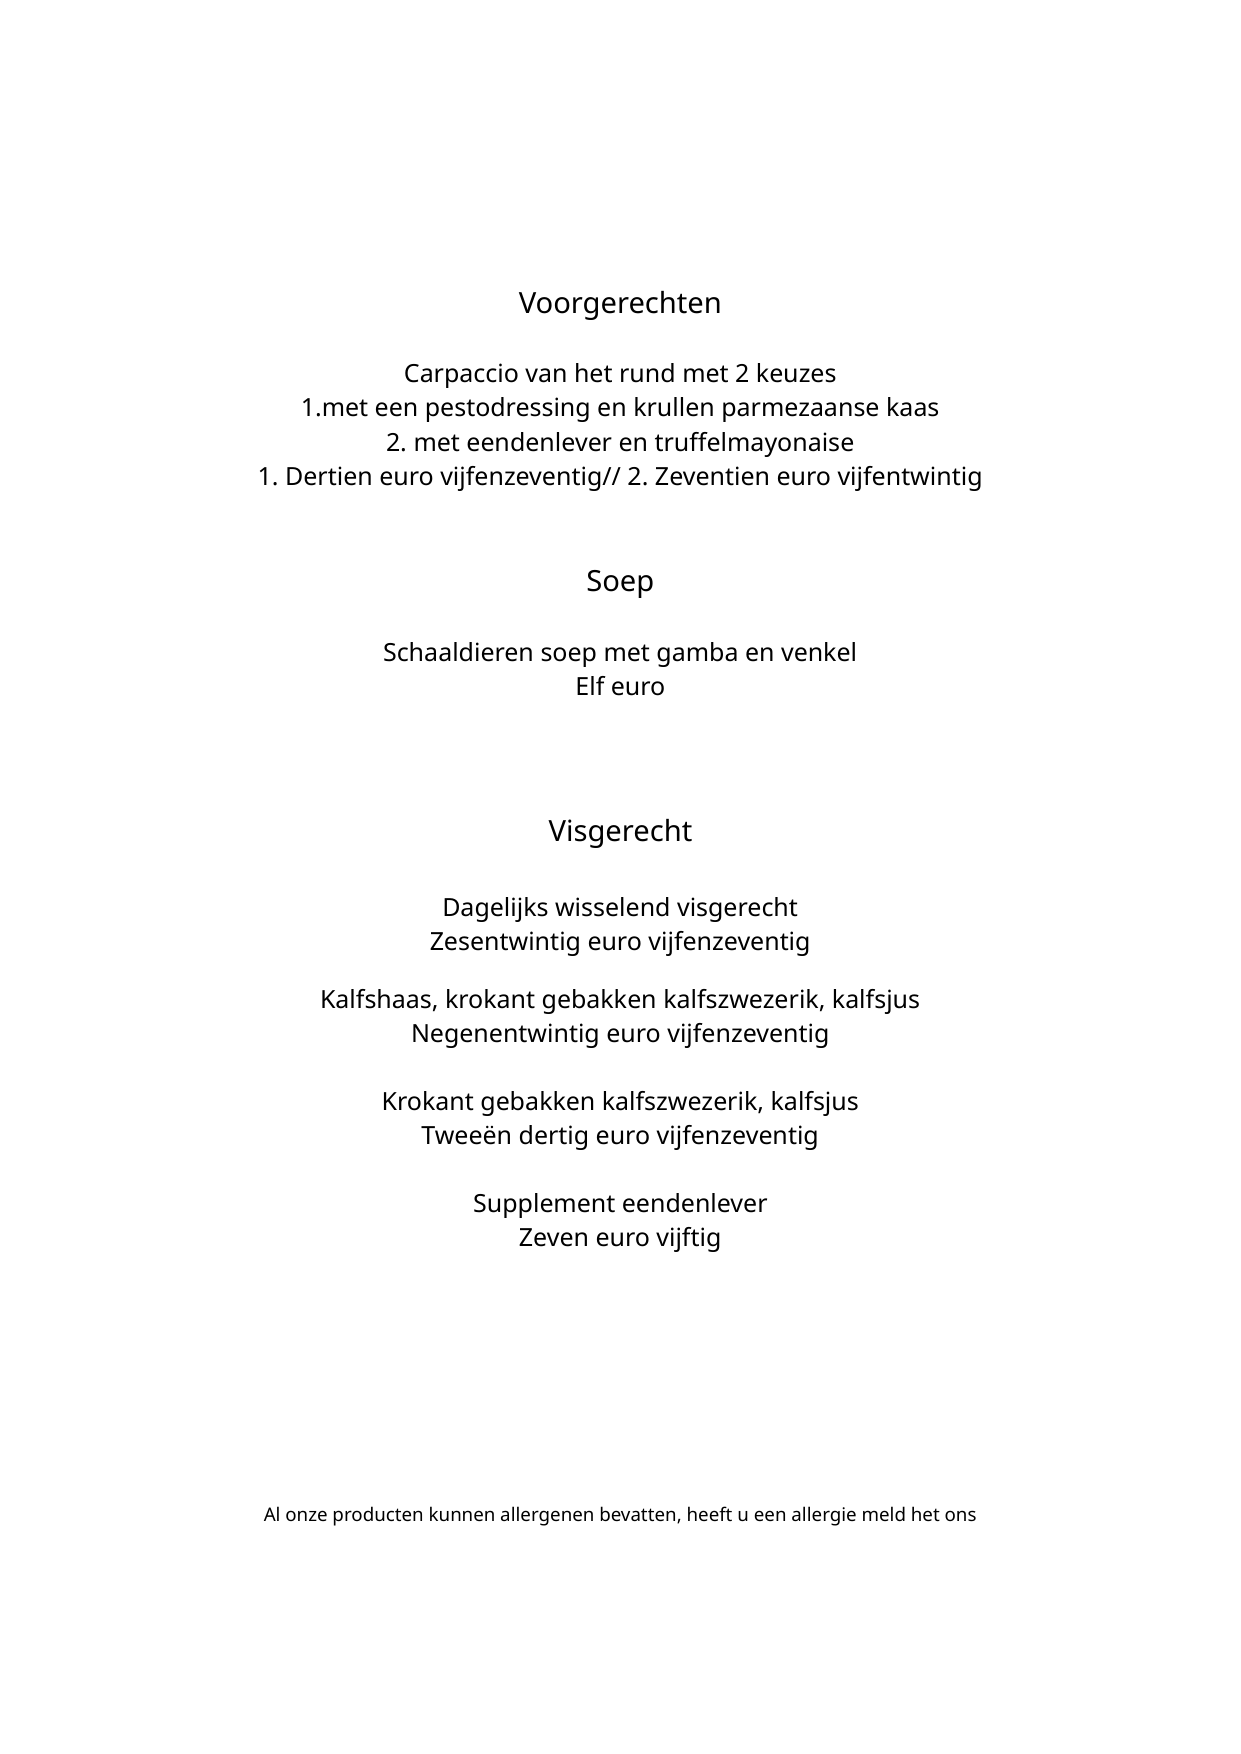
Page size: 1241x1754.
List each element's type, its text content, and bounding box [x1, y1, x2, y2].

text Soep [148, 560, 1093, 600]
text Zeven euro vijftig [148, 1220, 1093, 1254]
text Supplement eendenlever [148, 1186, 1093, 1220]
text Kalfshaas, krokant gebakken kalfszwezerik, kalfsjus [148, 982, 1093, 1016]
text Voorgerechten [148, 282, 1093, 322]
text Krokant gebakken kalfszwezerik, kalfsjus [148, 1084, 1093, 1118]
text 1. Dertien euro vijfenzeventig// 2. Zeventien euro vijfentwintig [148, 458, 1093, 492]
text 1.met een pestodressing en krullen parmezaanse kaas [148, 390, 1093, 424]
text 2. met eendenlever en truffelmayonaise [148, 424, 1093, 458]
text Carpaccio van het rund met 2 keuzes [148, 356, 1093, 390]
text Negenentwintig euro vijfenzeventig [148, 1016, 1093, 1050]
text Schaaldieren soep met gamba en venkel [148, 634, 1093, 668]
text Visgerecht [148, 810, 1093, 850]
text Al onze producten kunnen allergenen bevatten, heeft u een allergie meld het ons [148, 1501, 1093, 1526]
text Zesentwintig euro vijfenzeventig [148, 923, 1093, 958]
text Tweeën dertig euro vijfenzeventig [148, 1118, 1093, 1152]
text Elf euro [148, 668, 1093, 702]
text Dagelijks wisselend visgerecht [148, 889, 1093, 923]
